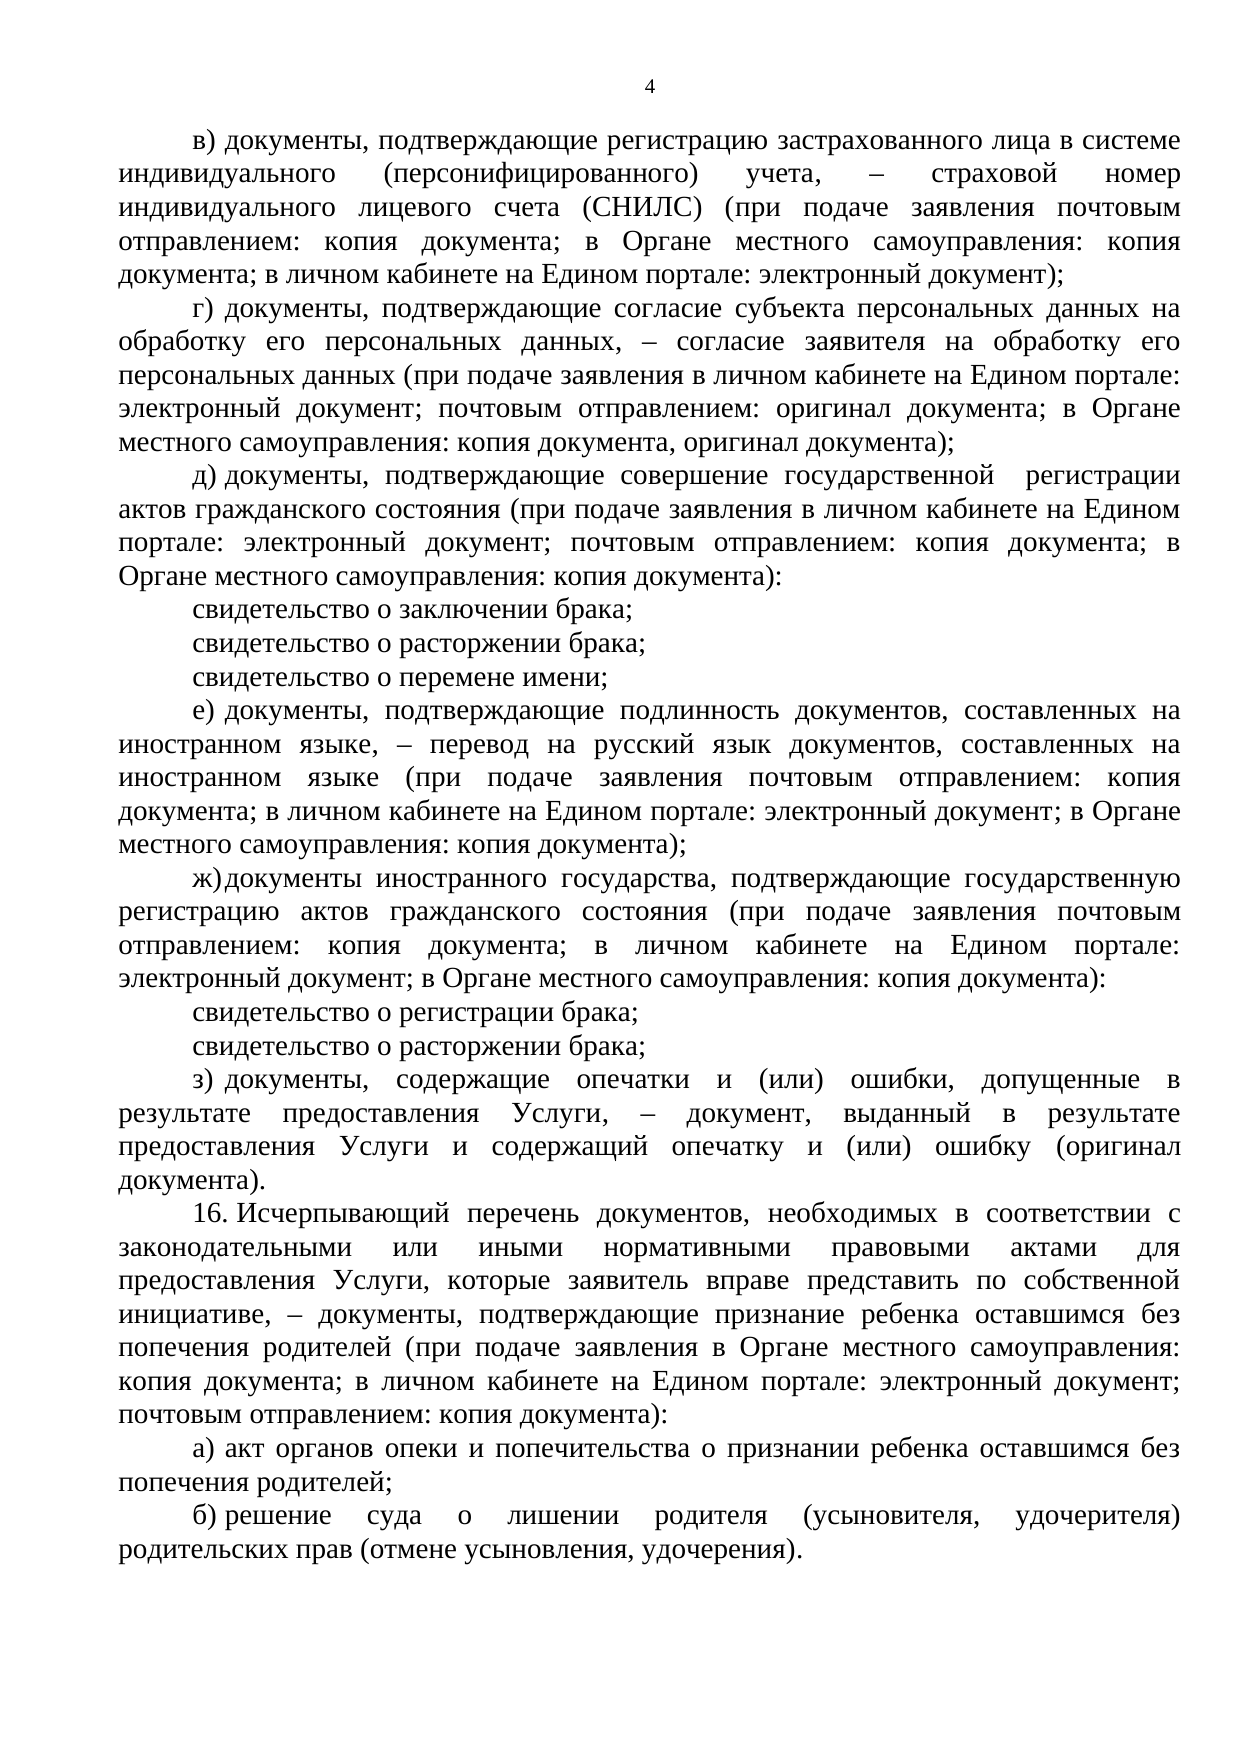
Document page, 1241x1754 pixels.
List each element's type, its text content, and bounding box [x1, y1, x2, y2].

text свидетельство о регистрации брака; [118, 994, 1181, 1028]
text свидетельство о заключении брака; [118, 592, 1181, 625]
list документы, подтверждающие согласие субъекта персональных данных на обработку его персональных данных, – согласие заявителя на обработку его персональных данных (при подаче заявления в личном кабинете на Едином портале: электронный документ; почтовым отправлением: оригинал документа; в Органе местного самоуправления: копия документа, оригинал документа); [118, 290, 1181, 457]
list документы, содержащие опечатки и (или) ошибки, допущенные в результате предоставления Услуги, – документ, выданный в результате предоставления Услуги и содержащий опечатку и (или) ошибку (оригинал документа). [118, 1061, 1181, 1195]
list Исчерпывающий перечень документов, необходимых в соответствии с законодательными или иными нормативными правовыми актами для предоставления Услуги, которые заявитель вправе представить по собственной инициативе, – документы, подтверждающие признание ребенка оставшимся без попечения родителей (при подаче заявления в Органе местного самоуправления: копия документа; в личном кабинете на Едином портале: электронный документ; почтовым отправлением: копия документа): [118, 1195, 1181, 1430]
text свидетельство о расторжении брака; [118, 625, 1181, 659]
list решение суда о лишении родителя (усыновителя, удочерителя) родительских прав (отмене усыновления, удочерения). [118, 1497, 1181, 1564]
list документы, подтверждающие регистрацию застрахованного лица в системе индивидуального (персонифицированного) учета, – страховой номер индивидуального лицевого счета (СНИЛС) (при подаче заявления почтовым отправлением: копия документа; в Органе местного самоуправления: копия документа; в личном кабинете на Едином портале: электронный документ); [118, 122, 1181, 290]
list акт органов опеки и попечительства о признании ребенка оставшимся без попечения родителей; [118, 1430, 1181, 1497]
text свидетельство о расторжении брака; [118, 1028, 1181, 1061]
text свидетельство о перемене имени; [118, 659, 1181, 692]
list документы иностранного государства, подтверждающие государственную регистрацию актов гражданского состояния (при подаче заявления почтовым отправлением: копия документа; в личном кабинете на Едином портале: электронный документ; в Органе местного самоуправления: копия документа): [118, 860, 1181, 994]
list документы, подтверждающие совершение государственной регистрации актов гражданского состояния (при подаче заявления в личном кабинете на Едином портале: электронный документ; почтовым отправлением: копия документа; в Органе местного самоуправления: копия документа): [118, 457, 1181, 592]
list документы, подтверждающие подлинность документов, составленных на иностранном языке, – перевод на русский язык документов, составленных на иностранном языке (при подаче заявления почтовым отправлением: копия документа; в личном кабинете на Едином портале: электронный документ; в Органе местного самоуправления: копия документа); [118, 692, 1181, 860]
